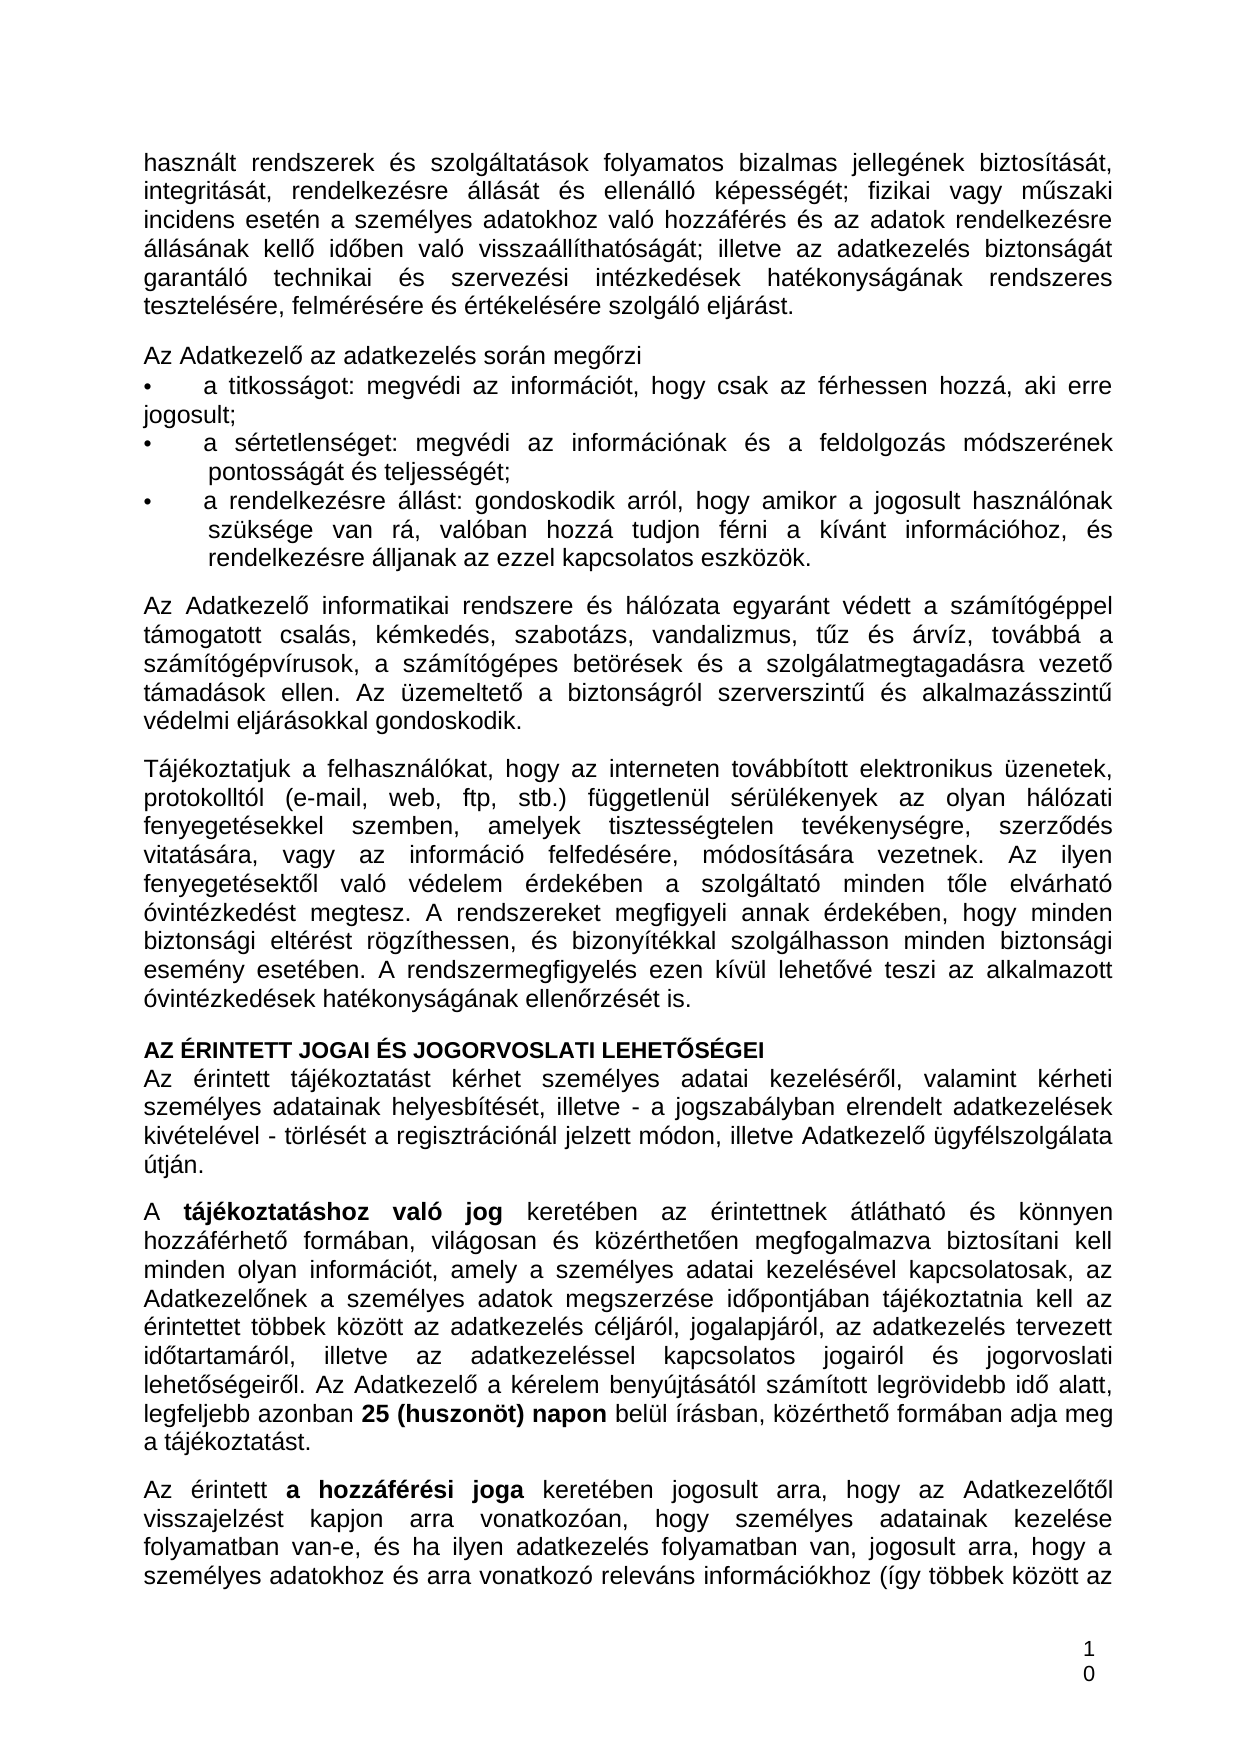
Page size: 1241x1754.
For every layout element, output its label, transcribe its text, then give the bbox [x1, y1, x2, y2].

text Az Adatkezelő informatikai rendszere és hálózata egyaránt védett a számítógéppel támogatott csalás, kémkedés, szabotázs, vandalizmus, tűz és árvíz, továbbá a számítógépvírusok, a számítógépes betörések és a szolgálatmegtagadásra vezető támadások ellen. Az üzemeltető a biztonságról szerverszintű és alkalmazásszintű védelmi eljárásokkal gondoskodik. [143, 591, 1114, 735]
list a rendelkezésre állást: gondoskodik arról, hogy amikor a jogosult használónak szüksége van rá, valóban hozzá tudjon férni a kívánt információhoz, és rendelkezésre álljanak az ezzel kapcsolatos eszközök. [143, 486, 1114, 572]
text A tájékoztatáshoz való jog keretében az érintettnek átlátható és könnyen hozzáférhető formában, világosan és közérthetően megfogalmazva biztosítani kell minden olyan információt, amely a személyes adatai kezelésével kapcsolatosak, az Adatkezelőnek a személyes adatok megszerzése időpontjában tájékoztatnia kell az érintettet többek között az adatkezelés céljáról, jogalapjáról, az adatkezelés tervezett időtartamáról, illetve az adatkezeléssel kapcsolatos jogairól és jogorvoslati lehetőségeiről. Az Adatkezelő a kérelem benyújtásától számított legrövidebb idő alatt, legfeljebb azonban 25 (huszonöt) napon belül írásban, közérthető formában adja meg a tájékoztatást. [143, 1197, 1114, 1456]
list a sértetlenséget: megvédi az információnak és a feldolgozás módszerének pontosságát és teljességét; [143, 428, 1114, 486]
text Az Adatkezelő az adatkezelés során megőrzi [143, 341, 1114, 370]
text Tájékoztatjuk a felhasználókat, hogy az interneten továbbított elektronikus üzenetek, protokolltól (e-mail, web, ftp, stb.) függetlenül sérülékenyek az olyan hálózati fenyegetésekkel szemben, amelyek tisztességtelen tevékenységre, szerződés vitatására, vagy az információ felfedésére, módosítására vezetnek. Az ilyen fenyegetésektől való védelem érdekében a szolgáltató minden tőle elvárható óvintézkedést megtesz. A rendszereket megfigyeli annak érdekében, hogy minden biztonsági eltérést rögzíthessen, és bizonyítékkal szolgálhasson minden biztonsági esemény esetében. A rendszermegfigyelés ezen kívül lehetővé teszi az alkalmazott óvintézkedések hatékonyságának ellenőrzését is. [143, 754, 1114, 1013]
text AZ ÉRINTETT JOGAI ÉS JOGORVOSLATI LEHETŐSÉGEI [143, 1037, 1114, 1063]
list a titkosságot: megvédi az információt, hogy csak az férhessen hozzá, aki erre jogosult; [143, 371, 1114, 428]
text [143, 148, 1114, 320]
text Az érintett tájékoztatást kérhet személyes adatai kezeléséről, valamint kérheti személyes adatainak helyesbítését, illetve - a jogszabályban elrendelt adatkezelések kivételével - törlését a regisztrációnál jelzett módon, illetve Adatkezelő ügyfélszolgálata útján. [143, 1063, 1114, 1178]
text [143, 1475, 1114, 1590]
